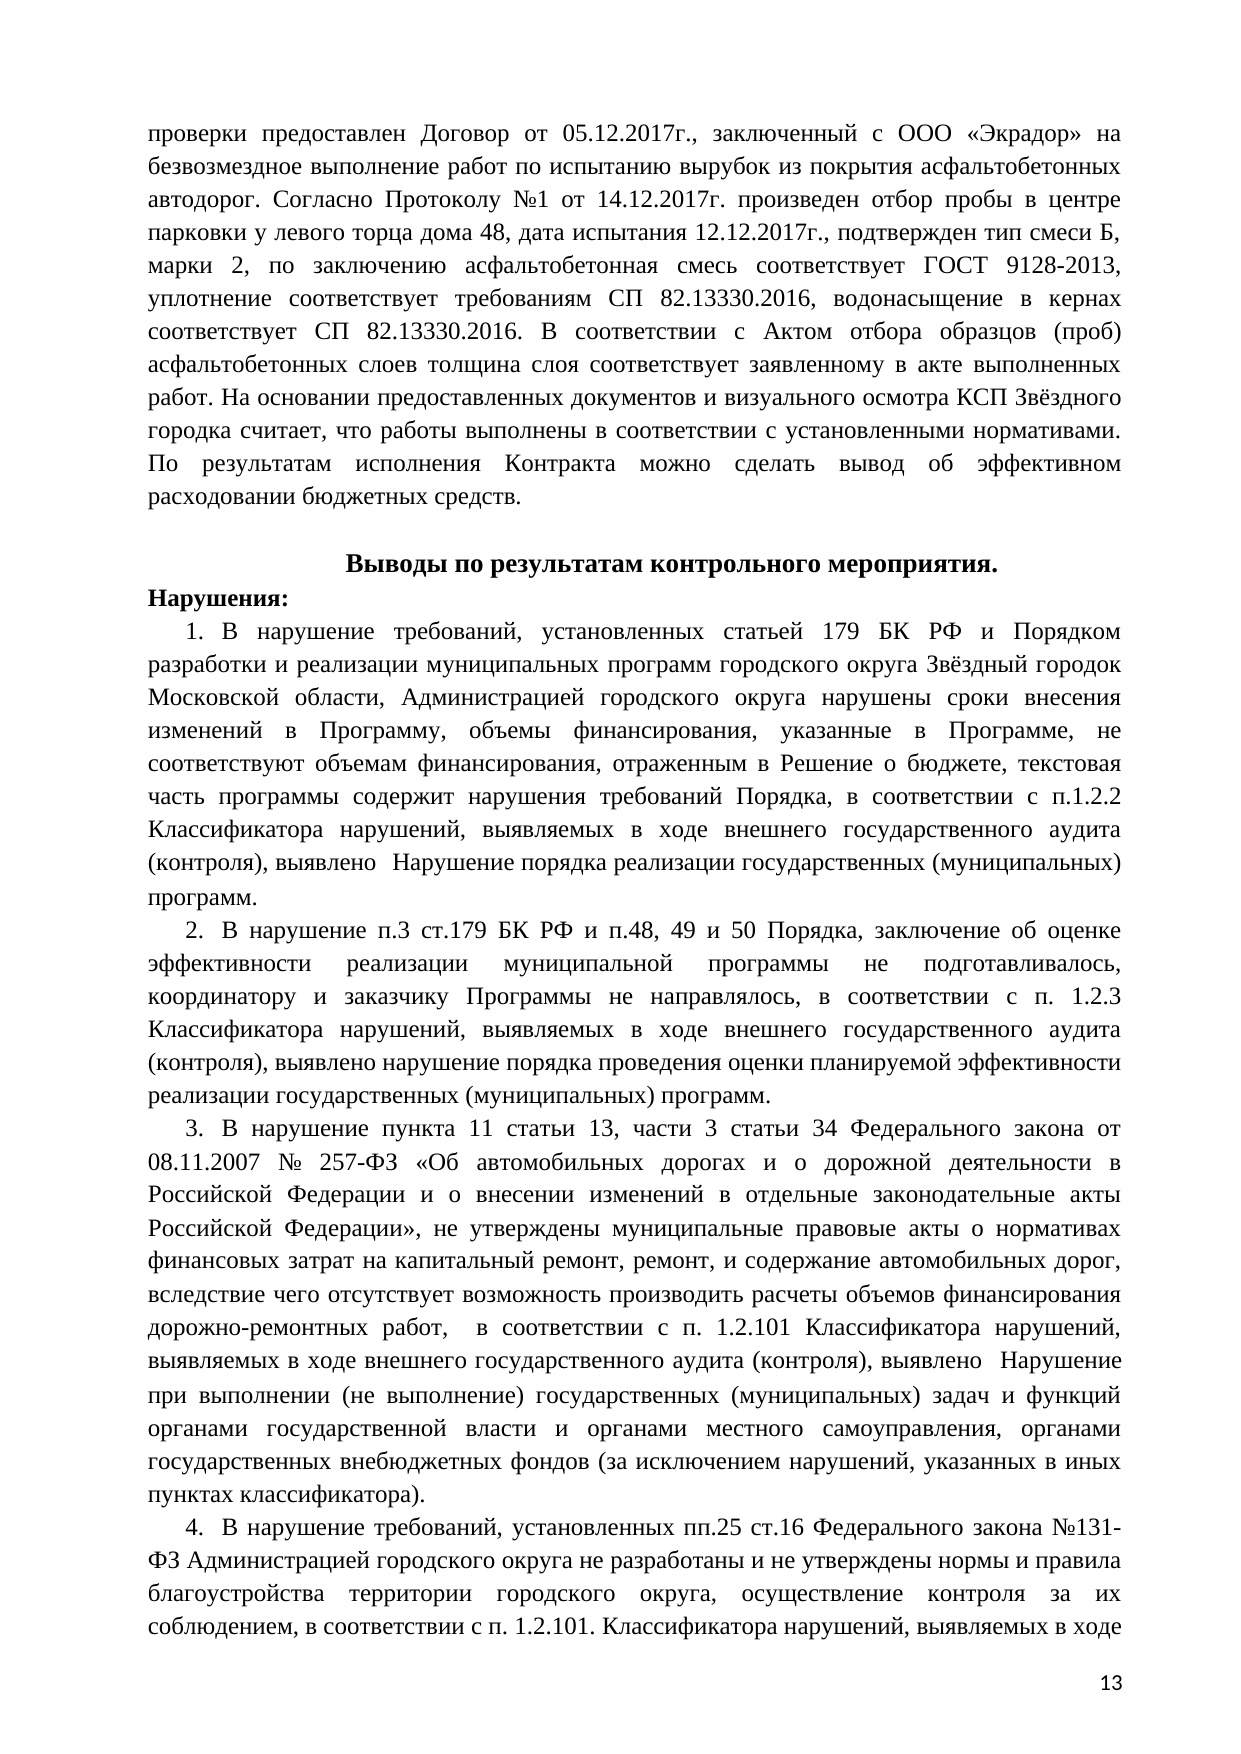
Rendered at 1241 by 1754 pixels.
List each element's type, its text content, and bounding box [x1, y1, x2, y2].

list В нарушение требований, установленных статьей 179 БК РФ и Порядком разработки и реализации муниципальных программ городского округа Звёздный городок Московской области, Администрацией городского округа нарушены сроки внесения изменений в Программу, объемы финансирования, указанные в Программе, не соответствуют объемам финансирования, отраженным в Решение о бюджете, текстовая часть программы содержит нарушения требований Порядка, в соответствии с п.1.2.2 Классификатора нарушений, выявляемых в ходе внешнего государственного аудита (контроля), выявлено Нарушение порядка реализации государственных (муниципальных) программ. [148, 616, 1122, 911]
list В нарушение пункта 11 статьи 13, части 3 статьи 34 Федерального закона от 08.11.2007 № 257-ФЗ «Об автомобильных дорогах и о дорожной деятельности в Российской Федерации и о внесении изменений в отдельные законодательные акты Российской Федерации», не утверждены муниципальные правовые акты о нормативах финансовых затрат на капитальный ремонт, ремонт, и содержание автомобильных дорог, вследствие чего отсутствует возможность производить расчеты объемов финансирования дорожно-ремонтных работ, в соответствии с п. 1.2.101 Классификатора нарушений, выявляемых в ходе внешнего государственного аудита (контроля), выявлено Нарушение при выполнении (не выполнение) государственных (муниципальных) задач и функций органами государственной власти и органами местного самоуправления, органами государственных внебюджетных фондов (за исключением нарушений, указанных в иных пунктах классификатора). [148, 1113, 1122, 1508]
text Нарушения: [148, 583, 1122, 612]
text Выводы по результатам контрольного мероприятия. [148, 547, 1122, 578]
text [148, 118, 1122, 510]
list В нарушение п.3 ст.179 БК РФ и п.48, 49 и 50 Порядка, заключение об оценке эффективности реализации муниципальной программы не подготавливалось, координатору и заказчику Программы не направлялось, в соответствии с п. 1.2.3 Классификатора нарушений, выявляемых в ходе внешнего государственного аудита (контроля), выявлено нарушение порядка проведения оценки планируемой эффективности реализации государственных (муниципальных) программ. [148, 915, 1122, 1109]
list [148, 1512, 1122, 1640]
